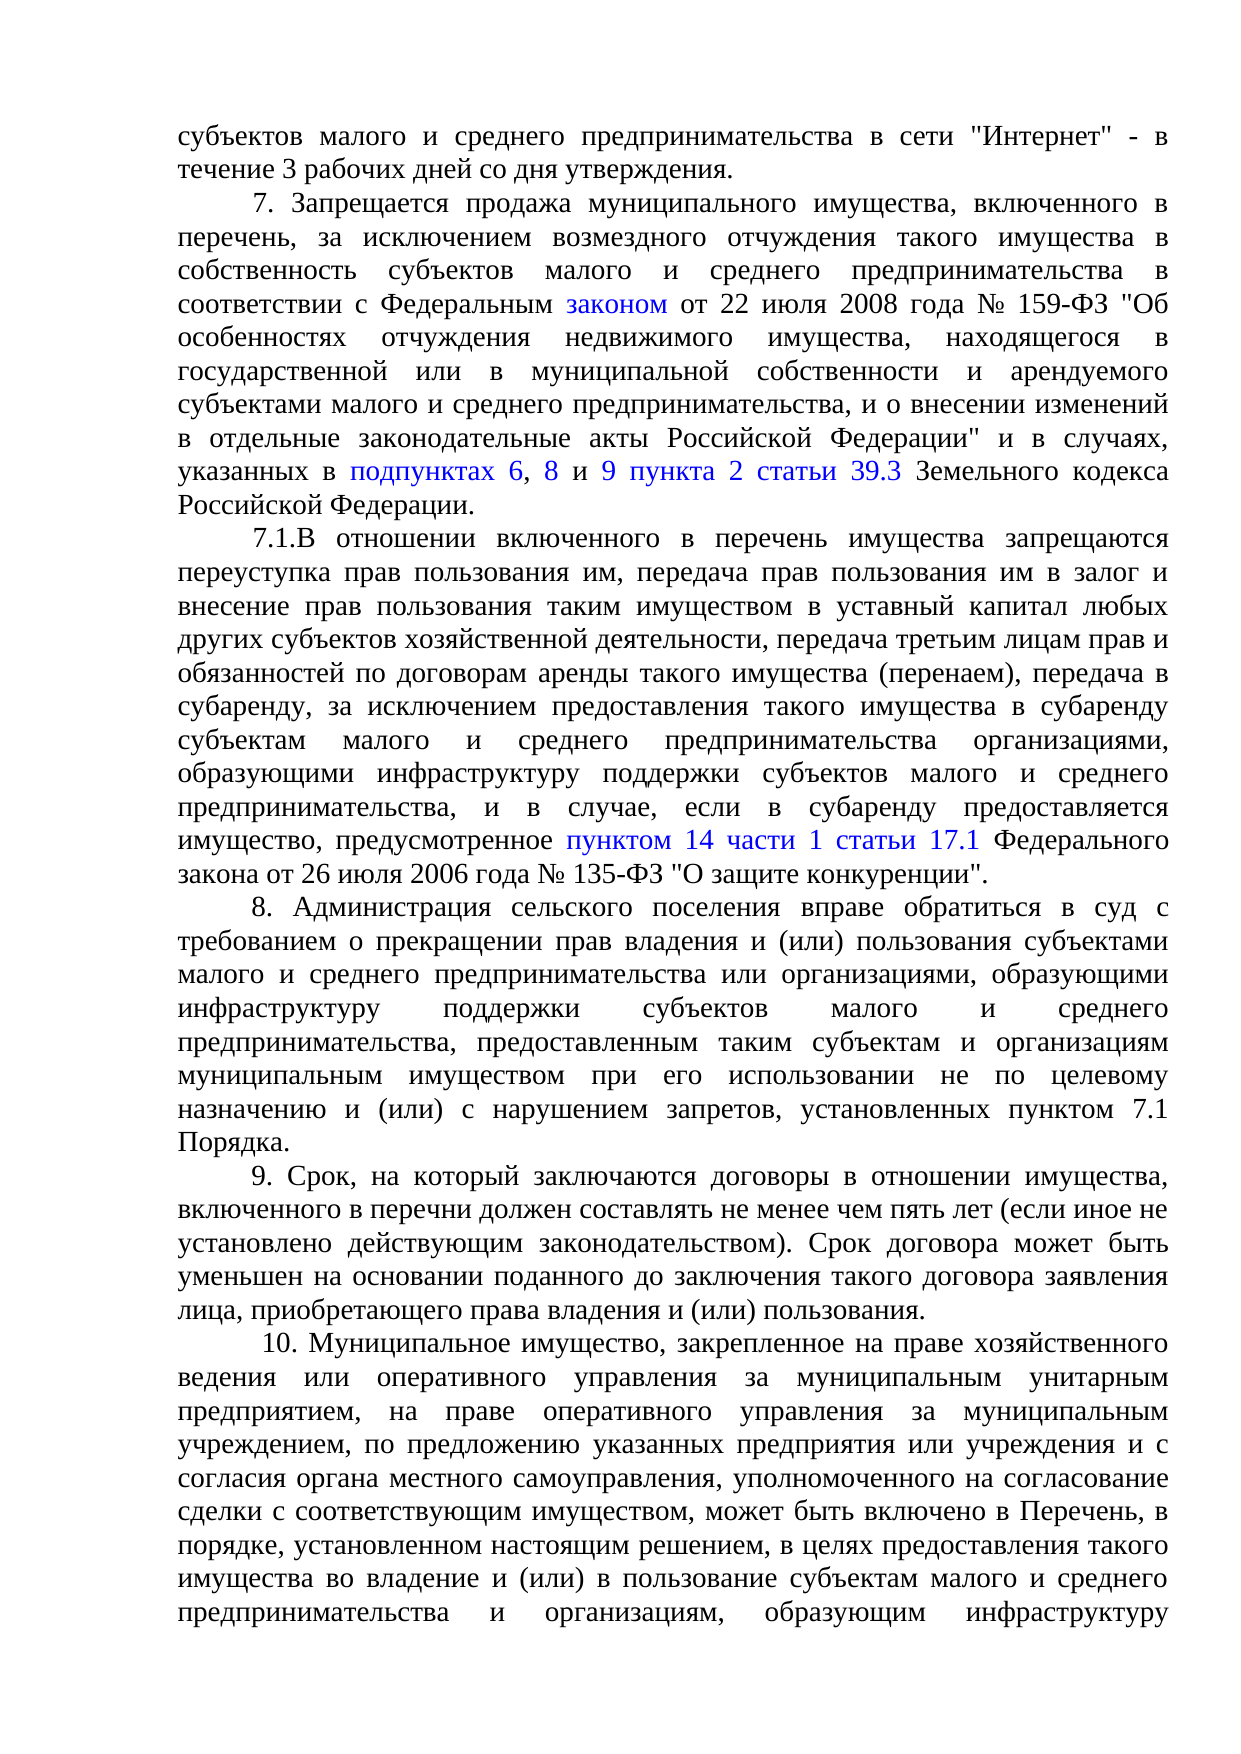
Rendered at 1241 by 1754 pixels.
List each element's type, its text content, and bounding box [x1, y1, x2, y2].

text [177, 1326, 1169, 1627]
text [177, 118, 1169, 185]
text 7. Запрещается продажа муниципального имущества, включенного в перечень, за исключением возмездного отчуждения такого имущества в собственность субъектов малого и среднего предпринимательства в соответствии с Федеральным законом от 22 июля 2008 года № 159-ФЗ "Об особенностях отчуждения недвижимого имущества, находящегося в государственной или в муниципальной собственности и арендуемого субъектами малого и среднего предпринимательства, и о внесении изменений в отдельные законодательные акты Российской Федерации" и в случаях, указанных в подпунктах 6, 8 и 9 пункта 2 статьи 39.3 Земельного кодекса Российской Федерации. [177, 185, 1169, 521]
text 7.1.В отношении включенного в перечень имущества запрещаются переуступка прав пользования им, передача прав пользования им в залог и внесение прав пользования таким имуществом в уставный капитал любых других субъектов хозяйственной деятельности, передача третьим лицам прав и обязанностей по договорам аренды такого имущества (перенаем), передача в субаренду, за исключением предоставления такого имущества в субаренду субъектам малого и среднего предпринимательства организациями, образующими инфраструктуру поддержки субъектов малого и среднего предпринимательства, и в случае, если в субаренду предоставляется имущество, предусмотренное пунктом 14 части 1 статьи 17.1 Федерального закона от 26 июля 2006 года № 135-ФЗ "О защите конкуренции". [177, 521, 1169, 889]
text 8. Администрация сельского поселения вправе обратиться в суд с требованием о прекращении прав владения и (или) пользования субъектами малого и среднего предпринимательства или организациями, образующими инфраструктуру поддержки субъектов малого и среднего предпринимательства, предоставленным таким субъектам и организациям муниципальным имуществом при его использовании не по целевому назначению и (или) с нарушением запретов, установленных пунктом 7.1 Порядка. [177, 889, 1169, 1158]
text 9. Срок, на который заключаются договоры в отношении имущества, включенного в перечни должен составлять не менее чем пять лет (если иное не установлено действующим законодательством). Срок договора может быть уменьшен на основании поданного до заключения такого договора заявления лица, приобретающего права владения и (или) пользования. [177, 1158, 1169, 1326]
